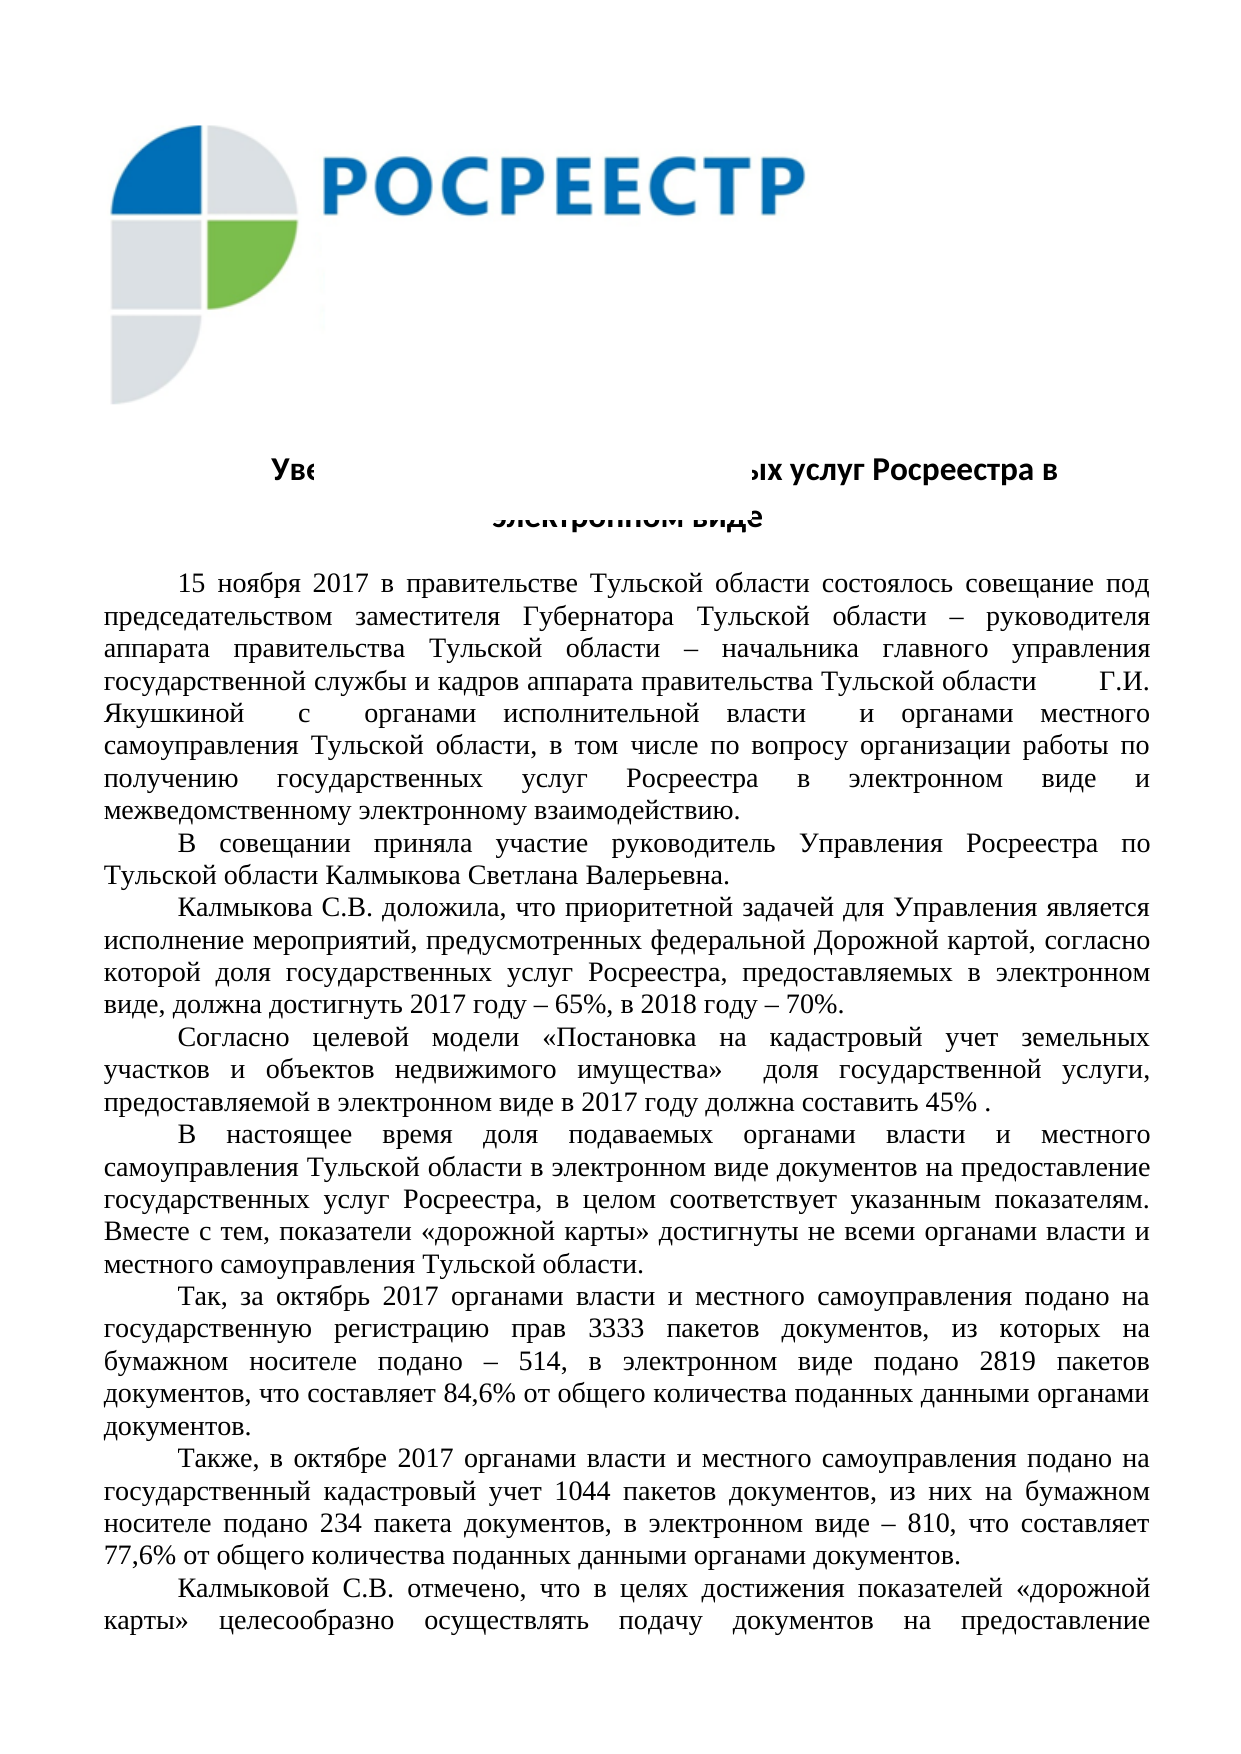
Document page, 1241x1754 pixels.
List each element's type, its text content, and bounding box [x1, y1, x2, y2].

text Калмыкова С.В. доложила, что приоритетной задачей для Управления является исполнение мероприятий, предусмотренных федеральной Дорожной картой, согласно которой доля государственных услуг Росреестра, предоставляемых в электронном виде, должна достигнуть 2017 году – 65%, в 2018 году – 70%. [103, 890, 1152, 1020]
text Так, за октябрь 2017 органами власти и местного самоуправления подано на государственную регистрацию прав 3333 пакетов документов, из которых на бумажном носителе подано – 514, в электронном виде подано 2819 пакетов документов, что составляет 84,6% от общего количества поданных данными органами документов. [103, 1279, 1152, 1441]
text Согласно целевой модели «Постановка на кадастровый учет земельных участков и объектов недвижимого имущества» доля государственной услуги, предоставляемой в электронном виде в 2017 году должна составить 45% . [103, 1020, 1152, 1117]
text 15 ноября 2017 в правительстве Тульской области состоялось совещание под председательством заместителя Губернатора Тульской области – руководителя аппарата правительства Тульской области – начальника главного управления государственной службы и кадров аппарата правительства Тульской области Г.И. Якушкиной с органами исполнительной власти и органами местного самоуправления Тульской области, в том числе по вопросу организации работы по получению государственных услуг Росреестра в электронном виде и межведомственному электронному взаимодействию. [103, 566, 1152, 826]
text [103, 1571, 1152, 1636]
text В совещании приняла участие руководитель Управления Росреестра по Тульской области Калмыкова Светлана Валерьевна. [103, 826, 1152, 890]
picture [103, 118, 813, 423]
text В настоящее время доля подаваемых органами власти и местного самоуправления Тульской области в электронном виде документов на предоставление государственных услуг Росреестра, в целом соответствует указанным показателям. Вместе с тем, показатели «дорожной карты» достигнуты не всеми органами власти и местного самоуправления Тульской области. [103, 1117, 1152, 1279]
text Увеличение доли государственных услуг Росреестра в электронном виде [103, 448, 1152, 535]
text Также, в октябре 2017 органами власти и местного самоуправления подано на государственный кадастровый учет 1044 пакетов документов, из них на бумажном носителе подано 234 пакета документов, в электронном виде – 810, что составляет 77,6% от общего количества поданных данными органами документов. [103, 1441, 1152, 1571]
